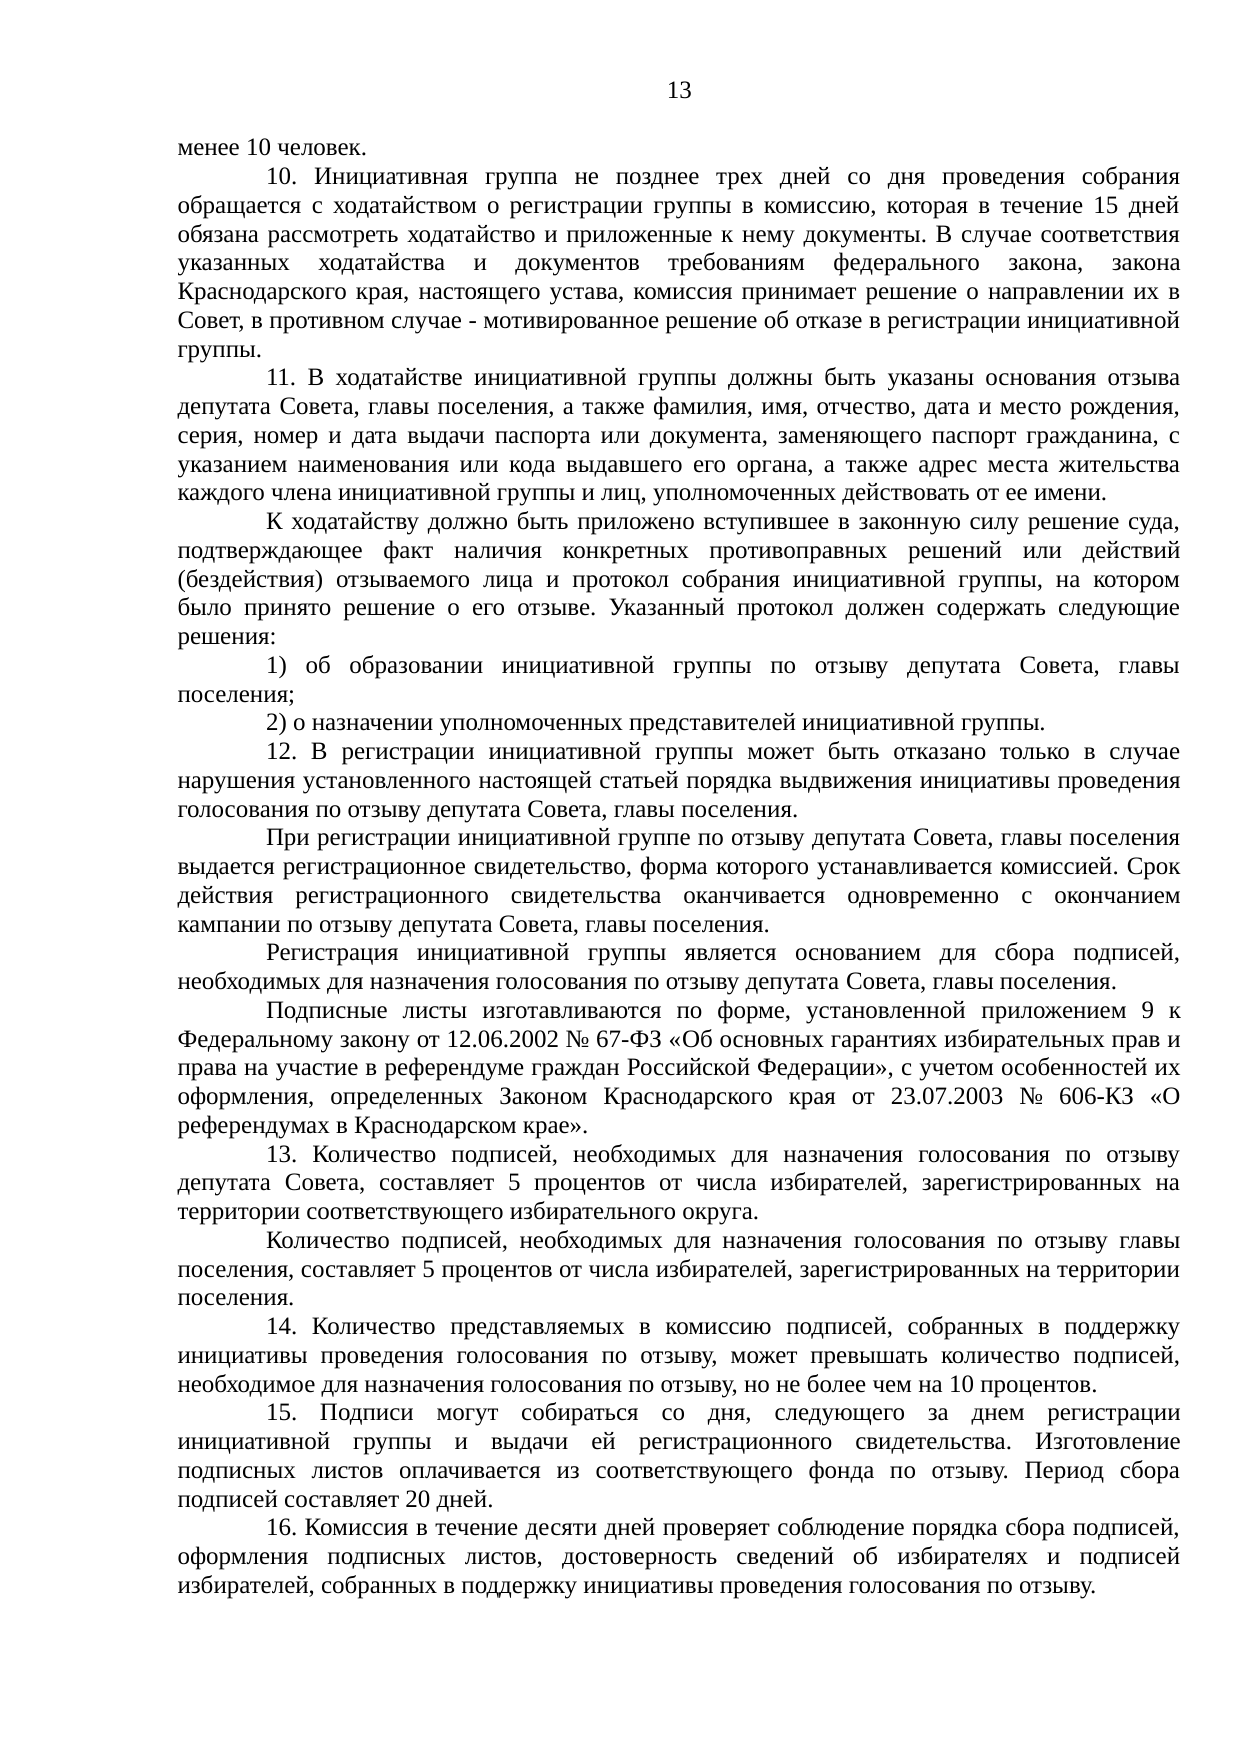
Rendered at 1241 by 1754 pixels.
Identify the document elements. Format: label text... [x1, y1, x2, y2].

text К ходатайству должно быть приложено вступившее в законную силу решение суда, подтверждающее факт наличия конкретных противоправных решений или действий (бездействия) отзываемого лица и протокол собрания инициативной группы, на котором было принято решение о его отзыве. Указанный протокол должен содержать следующие решения: [177, 506, 1181, 650]
text Подписные листы изготавливаются по форме, установленной приложением 9 к Федеральному закону от 12.06.2002 № 67-ФЗ «Об основных гарантиях избирательных прав и права на участие в референдуме граждан Российской Федерации», с учетом особенностей их оформления, определенных Законом Краснодарского края от 23.07.2003 № 606-КЗ «О референдумах в Краснодарском крае». [177, 995, 1181, 1139]
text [177, 132, 1181, 161]
text 10. Инициативная группа не позднее трех дней со дня проведения собрания обращается с ходатайством о регистрации группы в комиссию, которая в течение 15 дней обязана рассмотреть ходатайство и приложенные к нему документы. В случае соответствия указанных ходатайства и документов требованиям федерального закона, закона Краснодарского края, настоящего устава, комиссия принимает решение о направлении их в Совет, в противном случае - мотивированное решение об отказе в регистрации инициативной группы. [177, 161, 1181, 362]
text 1) об образовании инициативной группы по отзыву депутата Совета, главы поселения; [177, 650, 1181, 707]
text При регистрации инициативной группе по отзыву депутата Совета, главы поселения выдается регистрационное свидетельство, форма которого устанавливается комиссией. Срок действия регистрационного свидетельства оканчивается одновременно с окончанием кампании по отзыву депутата Совета, главы поселения. [177, 822, 1181, 937]
text 2) о назначении уполномоченных представителей инициативной группы. [177, 707, 1181, 736]
text 14. Количество представляемых в комиссию подписей, собранных в поддержку инициативы проведения голосования по отзыву, может превышать количество подписей, необходимое для назначения голосования по отзыву, но не более чем на 10 процентов. [177, 1311, 1181, 1397]
text 12. В регистрации инициативной группы может быть отказано только в случае нарушения установленного настоящей статьей порядка выдвижения инициативы проведения голосования по отзыву депутата Совета, главы поселения. [177, 736, 1181, 822]
text Регистрация инициативной группы является основанием для сбора подписей, необходимых для назначения голосования по отзыву депутата Совета, главы поселения. [177, 937, 1181, 995]
text 15. Подписи могут собираться со дня, следующего за днем регистрации инициативной группы и выдачи ей регистрационного свидетельства. Изготовление подписных листов оплачивается из соответствующего фонда по отзыву. Период сбора подписей составляет 20 дней. [177, 1397, 1181, 1512]
text Количество подписей, необходимых для назначения голосования по отзыву главы поселения, составляет 5 процентов от числа избирателей, зарегистрированных на территории поселения. [177, 1225, 1181, 1311]
text 16. Комиссия в течение десяти дней проверяет соблюдение порядка сбора подписей, оформления подписных листов, достоверность сведений об избирателях и подписей избирателей, собранных в поддержку инициативы проведения голосования по отзыву. [177, 1512, 1181, 1599]
text 13. Количество подписей, необходимых для назначения голосования по отзыву депутата Совета, составляет 5 процентов от числа избирателей, зарегистрированных на территории соответствующего избирательного округа. [177, 1139, 1181, 1225]
text 11. В ходатайстве инициативной группы должны быть указаны основания отзыва депутата Совета, главы поселения, а также фамилия, имя, отчество, дата и место рождения, серия, номер и дата выдачи паспорта или документа, заменяющего паспорт гражданина, с указанием наименования или кода выдавшего его органа, а также адрес места жительства каждого члена инициативной группы и лиц, уполномоченных действовать от ее имени. [177, 362, 1181, 506]
